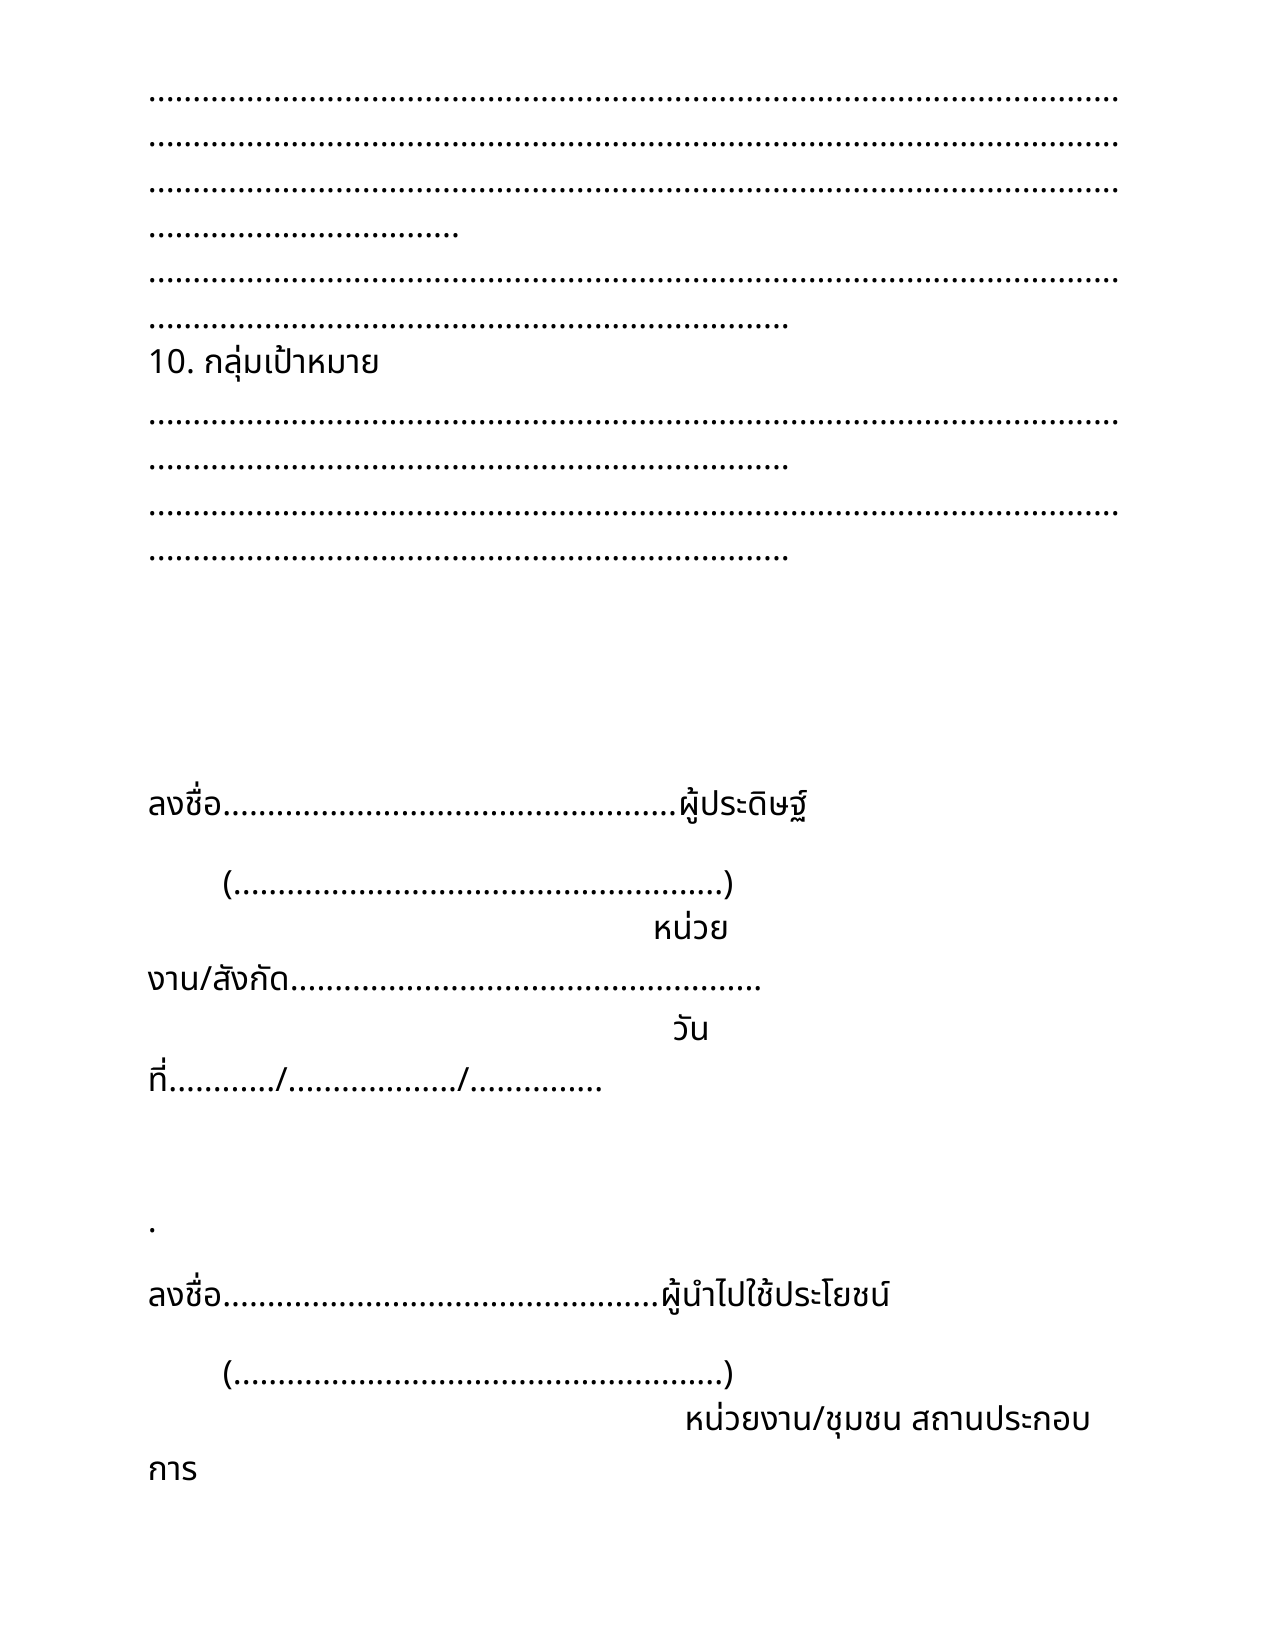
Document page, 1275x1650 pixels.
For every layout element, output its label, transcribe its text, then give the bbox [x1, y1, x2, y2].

text ..................................................................................................................................................................................... [148, 247, 1127, 338]
text 10. กลุ่มเป้าหมาย [148, 338, 1127, 389]
text . [148, 1197, 1127, 1242]
text ลงชื่อ.................................................ผู้นำไปใช้ประโยชน์ [148, 1242, 1127, 1321]
text (.......................................................) [148, 831, 1127, 904]
text ลงชื่อ...................................................ผู้ประดิษฐ์ [148, 752, 1127, 831]
text หน่วยงาน/ชุมชน สถานประกอบการ [148, 1394, 1127, 1496]
text ..................................................................................................................................................................................... [148, 389, 1127, 479]
text (.......................................................) [148, 1321, 1127, 1394]
text หน่วยงาน/สังกัด..................................................... [148, 904, 1127, 1005]
text ..................................................................................................................................................................................... [148, 479, 1127, 570]
text วันที่............/.................../............... [148, 1005, 1127, 1106]
